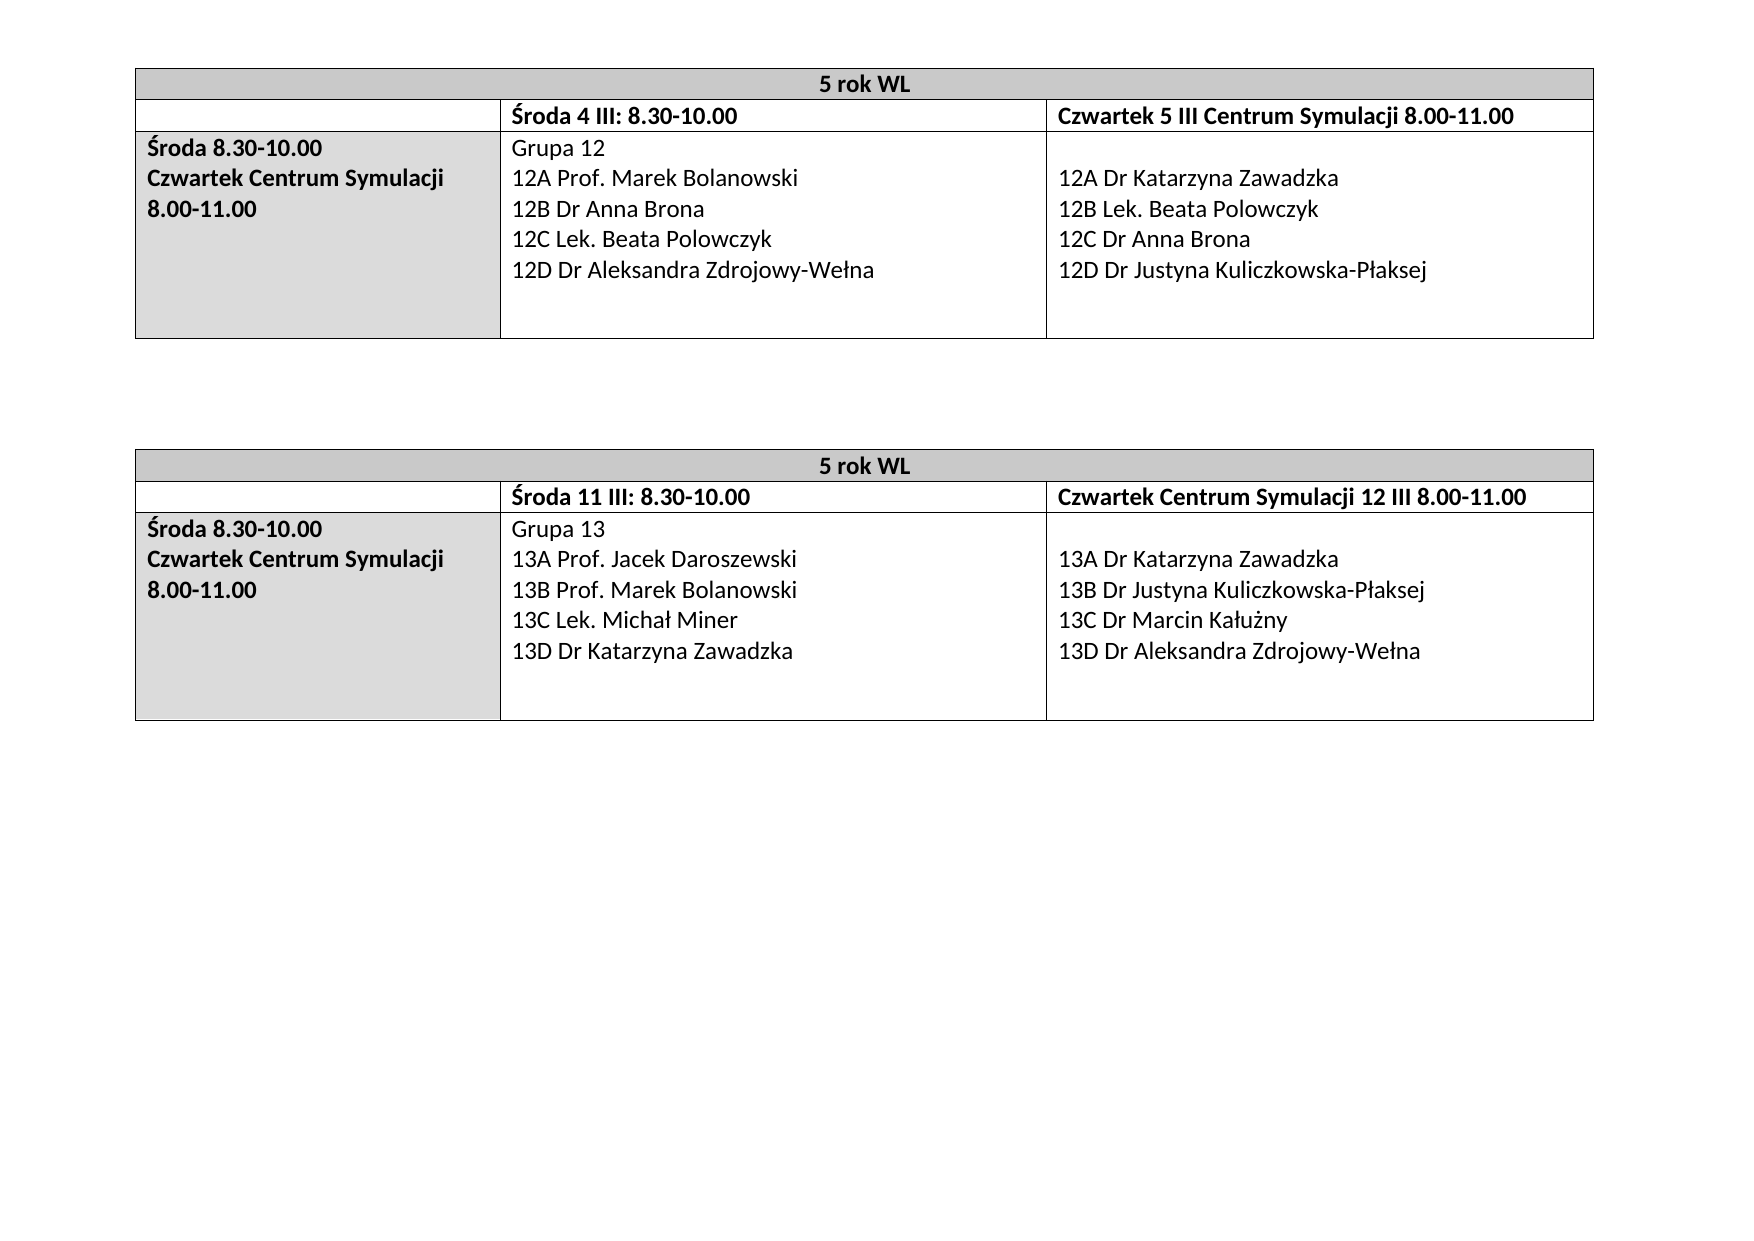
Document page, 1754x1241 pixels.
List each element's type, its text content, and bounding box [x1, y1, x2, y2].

table_header 5 rok WL [136, 450, 1593, 481]
table_header 5 rok WL [136, 69, 1593, 99]
table_cell [136, 482, 500, 512]
table_cell [136, 100, 500, 131]
table_cell 12A Dr Katarzyna Zawadzka 12B Lek. Beata Polowczyk 12C Dr Anna Brona 12D Dr Justyna Kuliczkowska-Płaksej [1047, 132, 1593, 338]
table_cell Grupa 13 13A Prof. Jacek Daroszewski 13B Prof. Marek Bolanowski 13C Lek. Michał Miner 13D Dr Katarzyna Zawadzka [501, 513, 1046, 719]
table_cell Czwartek Centrum Symulacji 12 III 8.00-11.00 [1047, 482, 1593, 512]
table_cell Środa 11 III: 8.30-10.00 [501, 482, 1046, 512]
table_cell Środa 8.30-10.00 Czwartek Centrum Symulacji 8.00-11.00 [136, 513, 500, 719]
table_cell 13A Dr Katarzyna Zawadzka 13B Dr Justyna Kuliczkowska-Płaksej 13C Dr Marcin Kałużny 13D Dr Aleksandra Zdrojowy-Wełna [1047, 513, 1593, 719]
table_cell Środa 8.30-10.00 Czwartek Centrum Symulacji 8.00-11.00 [136, 132, 500, 338]
table_cell Czwartek 5 III Centrum Symulacji 8.00-11.00 [1047, 100, 1593, 131]
table_cell Środa 4 III: 8.30-10.00 [501, 100, 1046, 131]
table_cell Grupa 12 12A Prof. Marek Bolanowski 12B Dr Anna Brona 12C Lek. Beata Polowczyk 12D Dr Aleksandra Zdrojowy-Wełna [501, 132, 1046, 338]
